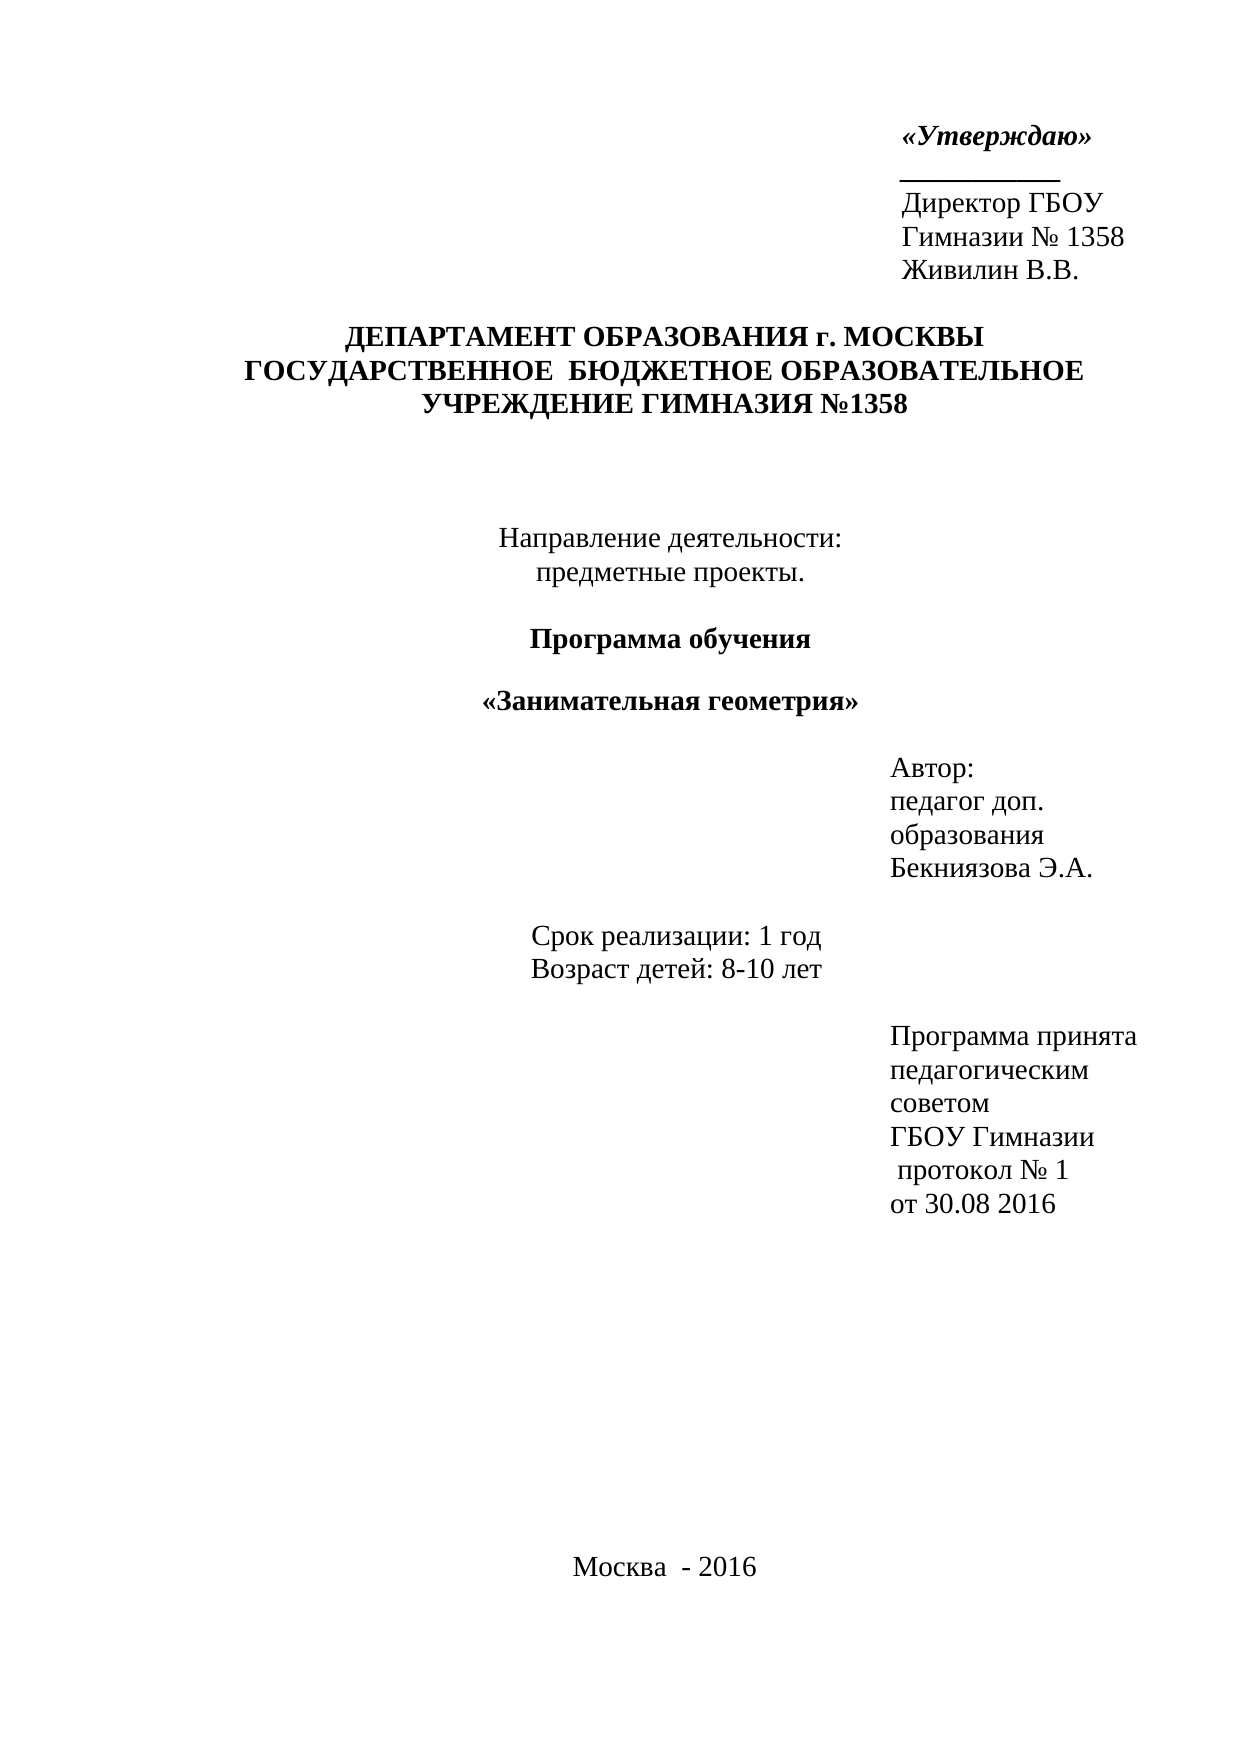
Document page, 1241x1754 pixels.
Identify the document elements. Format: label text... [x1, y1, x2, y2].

text Программа принята [890, 1018, 1152, 1052]
text «Занимательная геометрия» [189, 683, 1152, 716]
text Живилин В.В. [902, 252, 1152, 286]
text от 30.08 2016 [890, 1186, 1152, 1219]
text предметные проекты. Программа обучения [189, 554, 1152, 683]
text педагог доп. образования [890, 783, 1152, 851]
text Автор: [890, 750, 1152, 783]
text ДЕПАРТАМЕНТ ОБРАЗОВАНИЯ г. МОСКВЫ ГОСУДАРСТВЕННОЕ БЮДЖЕТНОЕ ОБРАЗОВАТЕЛЬНОЕ УЧРЕЖДЕНИЕ ГИМНАЗИЯ №1358 [177, 319, 1152, 420]
text Направление деятельности: [189, 521, 1152, 554]
text Директор ГБОУ Гимназии № 1358 [902, 185, 1152, 252]
text ГБОУ Гимназии [890, 1119, 1152, 1152]
text «Утверждаю» ___________ [902, 118, 1152, 185]
text протокол № 1 [890, 1152, 1152, 1186]
text Бекниязова Э.А. [890, 851, 1152, 884]
text Срок реализации: 1 год Возраст детей: 8-10 лет [201, 918, 1152, 985]
text педагогическим советом [890, 1052, 1152, 1119]
text Москва - 2016 [177, 1549, 1152, 1583]
